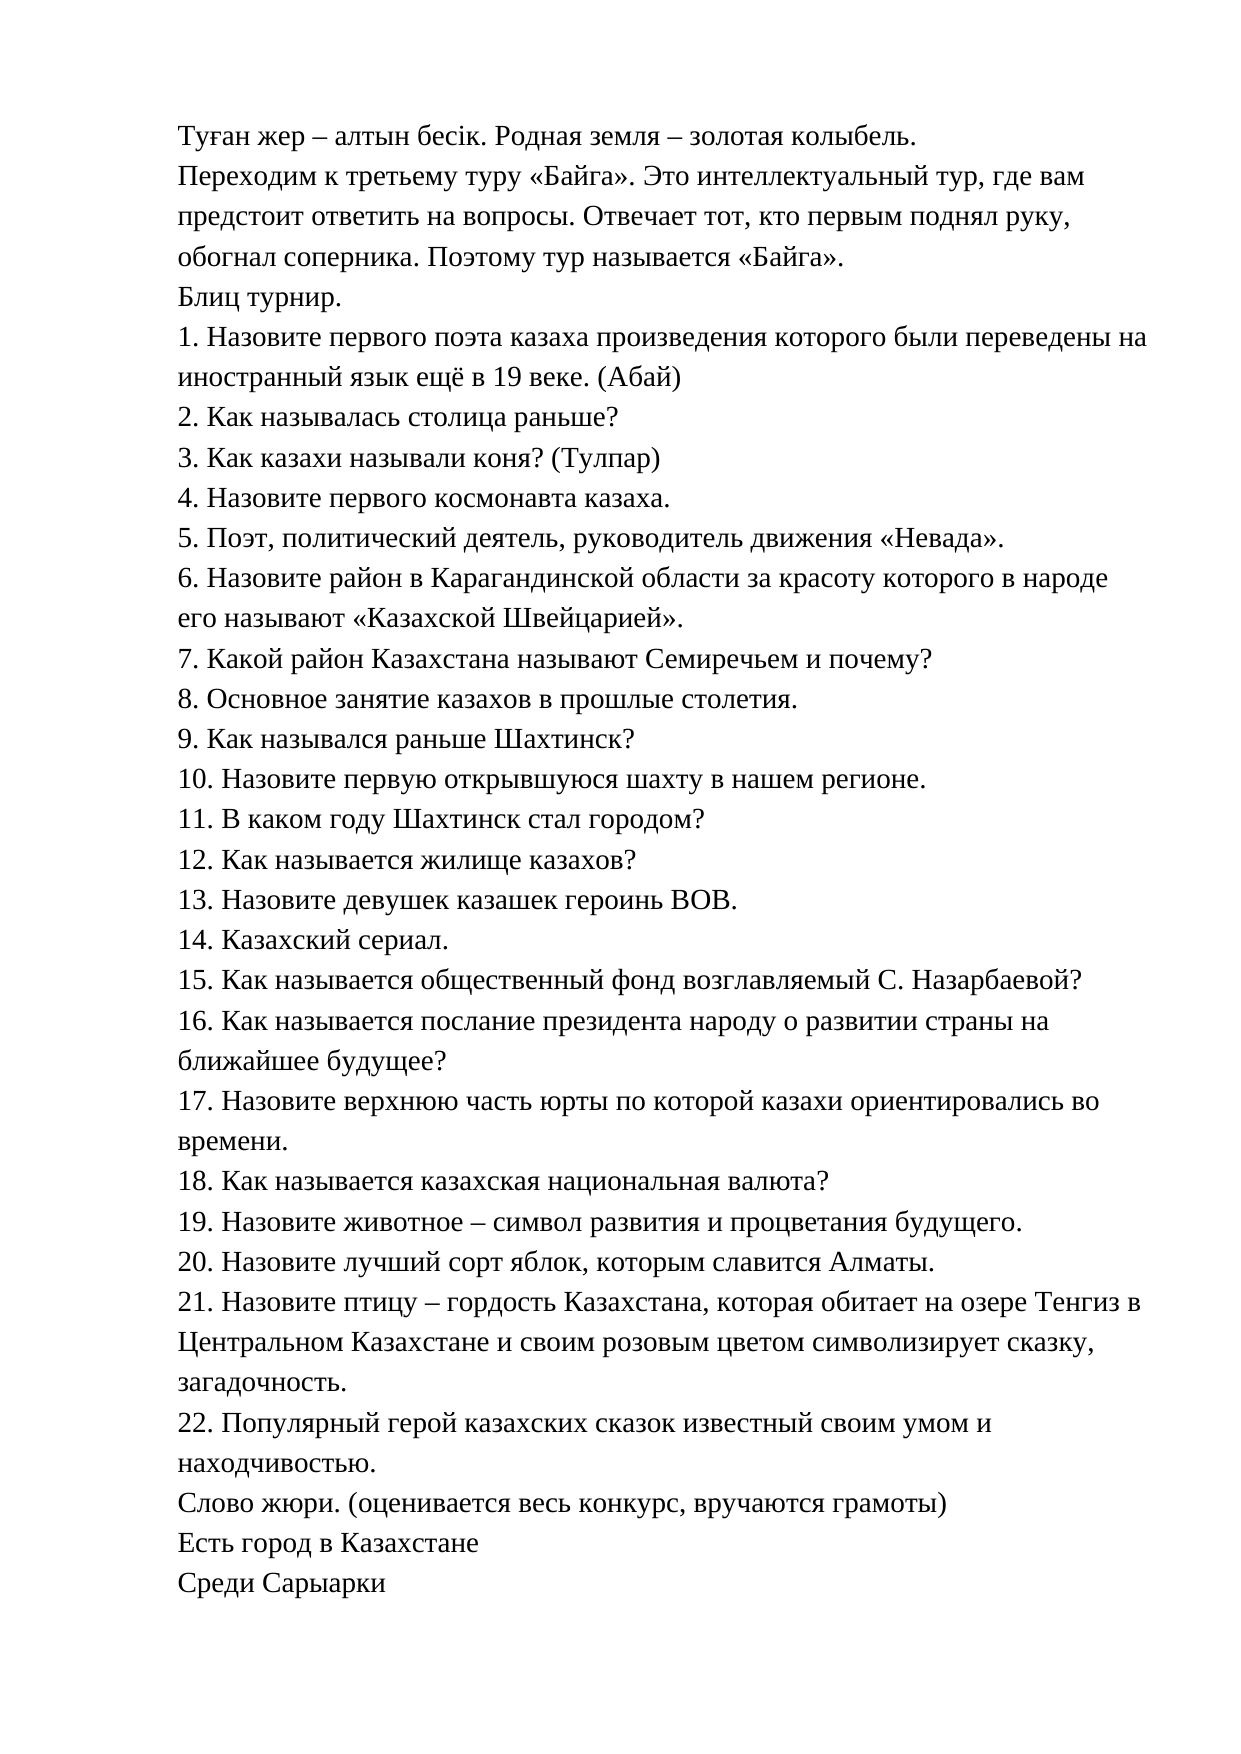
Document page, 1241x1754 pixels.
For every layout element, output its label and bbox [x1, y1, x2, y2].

text [177, 118, 1152, 1599]
